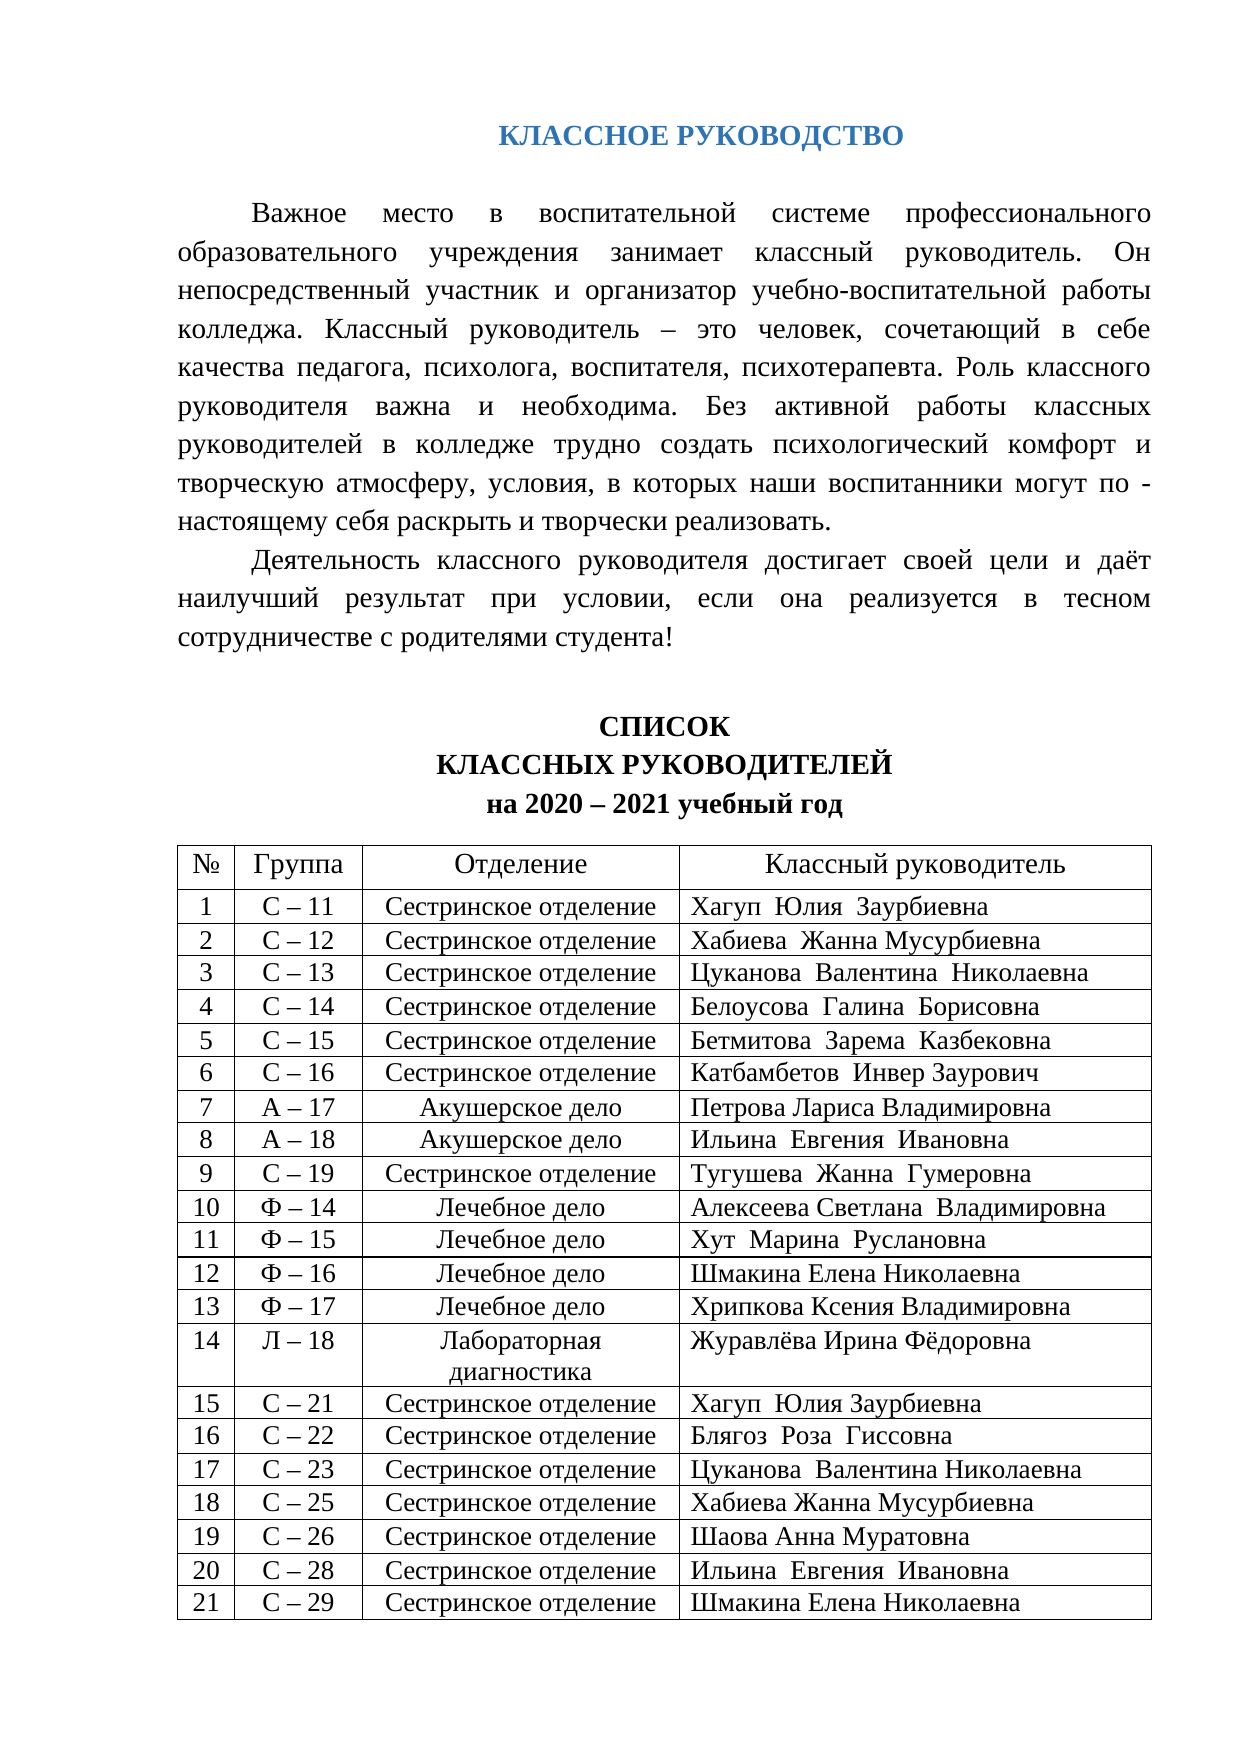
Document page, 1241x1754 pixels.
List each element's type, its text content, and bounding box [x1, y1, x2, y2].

text КЛАССНЫХ РУКОВОДИТЕЛЕЙ [177, 747, 1152, 781]
table_cell С – 22 [235, 1419, 362, 1452]
table_cell С – 26 [235, 1520, 362, 1553]
table_cell Сестринское отделение [363, 1419, 679, 1452]
table_header Группа [235, 846, 362, 889]
table_cell С – 29 [235, 1586, 362, 1619]
table_cell Журавлёва Ирина Фёдоровна [680, 1324, 1151, 1386]
table_cell Петрова Лариса Владимировна [680, 1091, 1151, 1122]
table_cell С – 12 [235, 924, 362, 955]
table_cell 2 [178, 924, 234, 955]
table_cell Хагуп Юлия Заурбиевна [680, 1387, 1151, 1418]
table_cell Сестринское отделение [363, 1486, 679, 1519]
table_cell 8 [178, 1123, 234, 1156]
table_cell С – 25 [235, 1486, 362, 1519]
table_cell 13 [178, 1290, 234, 1323]
table_cell Сестринское отделение [363, 1454, 679, 1485]
table_cell Ильина Евгения Ивановна [680, 1123, 1151, 1156]
table_cell Ф – 16 [235, 1258, 362, 1289]
text Важное место в воспитательной системе профессионального образовательного учреждения занимает классный руководитель. Он непосредственный участник и организатор учебно-воспитательной работы колледжа. Классный руководитель – это человек, сочетающий в себе качества педагога, психолога, воспитателя, психотерапевта. Роль классного руководителя важна и необходима. Без активной работы классных руководителей в колледже трудно создать психологический комфорт и творческую атмосферу, условия, в которых наши воспитанники могут по - настоящему себя раскрыть и творчески реализовать. [177, 195, 1152, 537]
table_cell 10 [178, 1191, 234, 1222]
table_cell Хабиева Жанна Мусурбиевна [680, 924, 1151, 955]
text КЛАССНОЕ РУКОВОДСТВО [177, 118, 1152, 152]
table_cell Ф – 17 [235, 1290, 362, 1323]
table_cell Сестринское отделение [363, 1586, 679, 1619]
table_cell Шмакина Елена Николаевна [680, 1586, 1151, 1619]
table_cell Сестринское отделение [363, 1520, 679, 1553]
table_cell Хрипкова Ксения Владимировна [680, 1290, 1151, 1323]
table_cell Белоусова Галина Борисовна [680, 990, 1151, 1023]
table_cell 15 [178, 1387, 234, 1418]
table_cell 12 [178, 1258, 234, 1289]
table_cell 4 [178, 990, 234, 1023]
table_cell Лечебное дело [363, 1258, 679, 1289]
table_cell 21 [178, 1586, 234, 1619]
table_cell Сестринское отделение [363, 990, 679, 1023]
table_cell Сестринское отделение [363, 1057, 679, 1089]
table_cell Шаова Анна Муратовна [680, 1520, 1151, 1553]
table_cell Сестринское отделение [363, 1554, 679, 1585]
table_cell 19 [178, 1520, 234, 1553]
table_cell Акушерское дело [363, 1091, 679, 1122]
table_cell 9 [178, 1157, 234, 1190]
table_cell А – 17 [235, 1091, 362, 1122]
table_header № [178, 846, 234, 889]
table_cell 18 [178, 1486, 234, 1519]
table_cell Ф – 15 [235, 1223, 362, 1256]
table_cell Л – 18 [235, 1324, 362, 1386]
table_cell 7 [178, 1091, 234, 1122]
table_cell С – 28 [235, 1554, 362, 1585]
text Деятельность классного руководителя достигает своей цели и даёт наилучший результат при условии, если она реализуется в тесном сотрудничестве с родителями студента! [177, 542, 1152, 653]
table_cell 5 [178, 1024, 234, 1056]
table_header Отделение [363, 846, 679, 889]
table_cell Ильина Евгения Ивановна [680, 1554, 1151, 1585]
table_cell Хагуп Юлия Заурбиевна [680, 890, 1151, 923]
table_cell С – 21 [235, 1387, 362, 1418]
table_cell Сестринское отделение [363, 1157, 679, 1190]
table_cell С – 14 [235, 990, 362, 1023]
table_cell С – 19 [235, 1157, 362, 1190]
table_cell 16 [178, 1419, 234, 1452]
table_cell Сестринское отделение [363, 890, 679, 923]
table_cell Лечебное дело [363, 1290, 679, 1323]
table_cell 6 [178, 1057, 234, 1089]
table_cell Сестринское отделение [363, 1024, 679, 1056]
table_cell Катбамбетов Инвер Заурович [680, 1057, 1151, 1089]
table_cell Хабиева Жанна Мусурбиевна [680, 1486, 1151, 1519]
table_cell Лечебное дело [363, 1191, 679, 1222]
table_cell Лечебное дело [363, 1223, 679, 1256]
table_cell 20 [178, 1554, 234, 1585]
text СПИСОК [177, 709, 1152, 742]
table_header Классный руководитель [680, 846, 1151, 889]
table_cell Акушерское дело [363, 1123, 679, 1156]
table_cell Бетмитова Зарема Казбековна [680, 1024, 1151, 1056]
text на 2020 – 2021 учебный год [177, 786, 1152, 819]
table_cell А – 18 [235, 1123, 362, 1156]
table_cell Сестринское отделение [363, 1387, 679, 1418]
table_cell С – 13 [235, 956, 362, 989]
table_cell Ф – 14 [235, 1191, 362, 1222]
table_cell Сестринское отделение [363, 924, 679, 955]
table_cell Сестринское отделение [363, 956, 679, 989]
table_cell Цуканова Валентина Николаевна [680, 956, 1151, 989]
table_cell Блягоз Роза Гиссовна [680, 1419, 1151, 1452]
table_cell 11 [178, 1223, 234, 1256]
table_cell 1 [178, 890, 234, 923]
table_cell Шмакина Елена Николаевна [680, 1258, 1151, 1289]
table_cell 3 [178, 956, 234, 989]
table_cell 14 [178, 1324, 234, 1386]
table_cell Хут Марина Руслановна [680, 1223, 1151, 1256]
table_cell Лабораторная диагностика [363, 1324, 679, 1386]
table_cell Тугушева Жанна Гумеровна [680, 1157, 1151, 1190]
table_cell Цуканова Валентина Николаевна [680, 1454, 1151, 1485]
table_cell С – 11 [235, 890, 362, 923]
table_cell 17 [178, 1454, 234, 1485]
table_cell С – 15 [235, 1024, 362, 1056]
table_cell Алексеева Светлана Владимировна [680, 1191, 1151, 1222]
table_cell С – 16 [235, 1057, 362, 1089]
table_cell С – 23 [235, 1454, 362, 1485]
